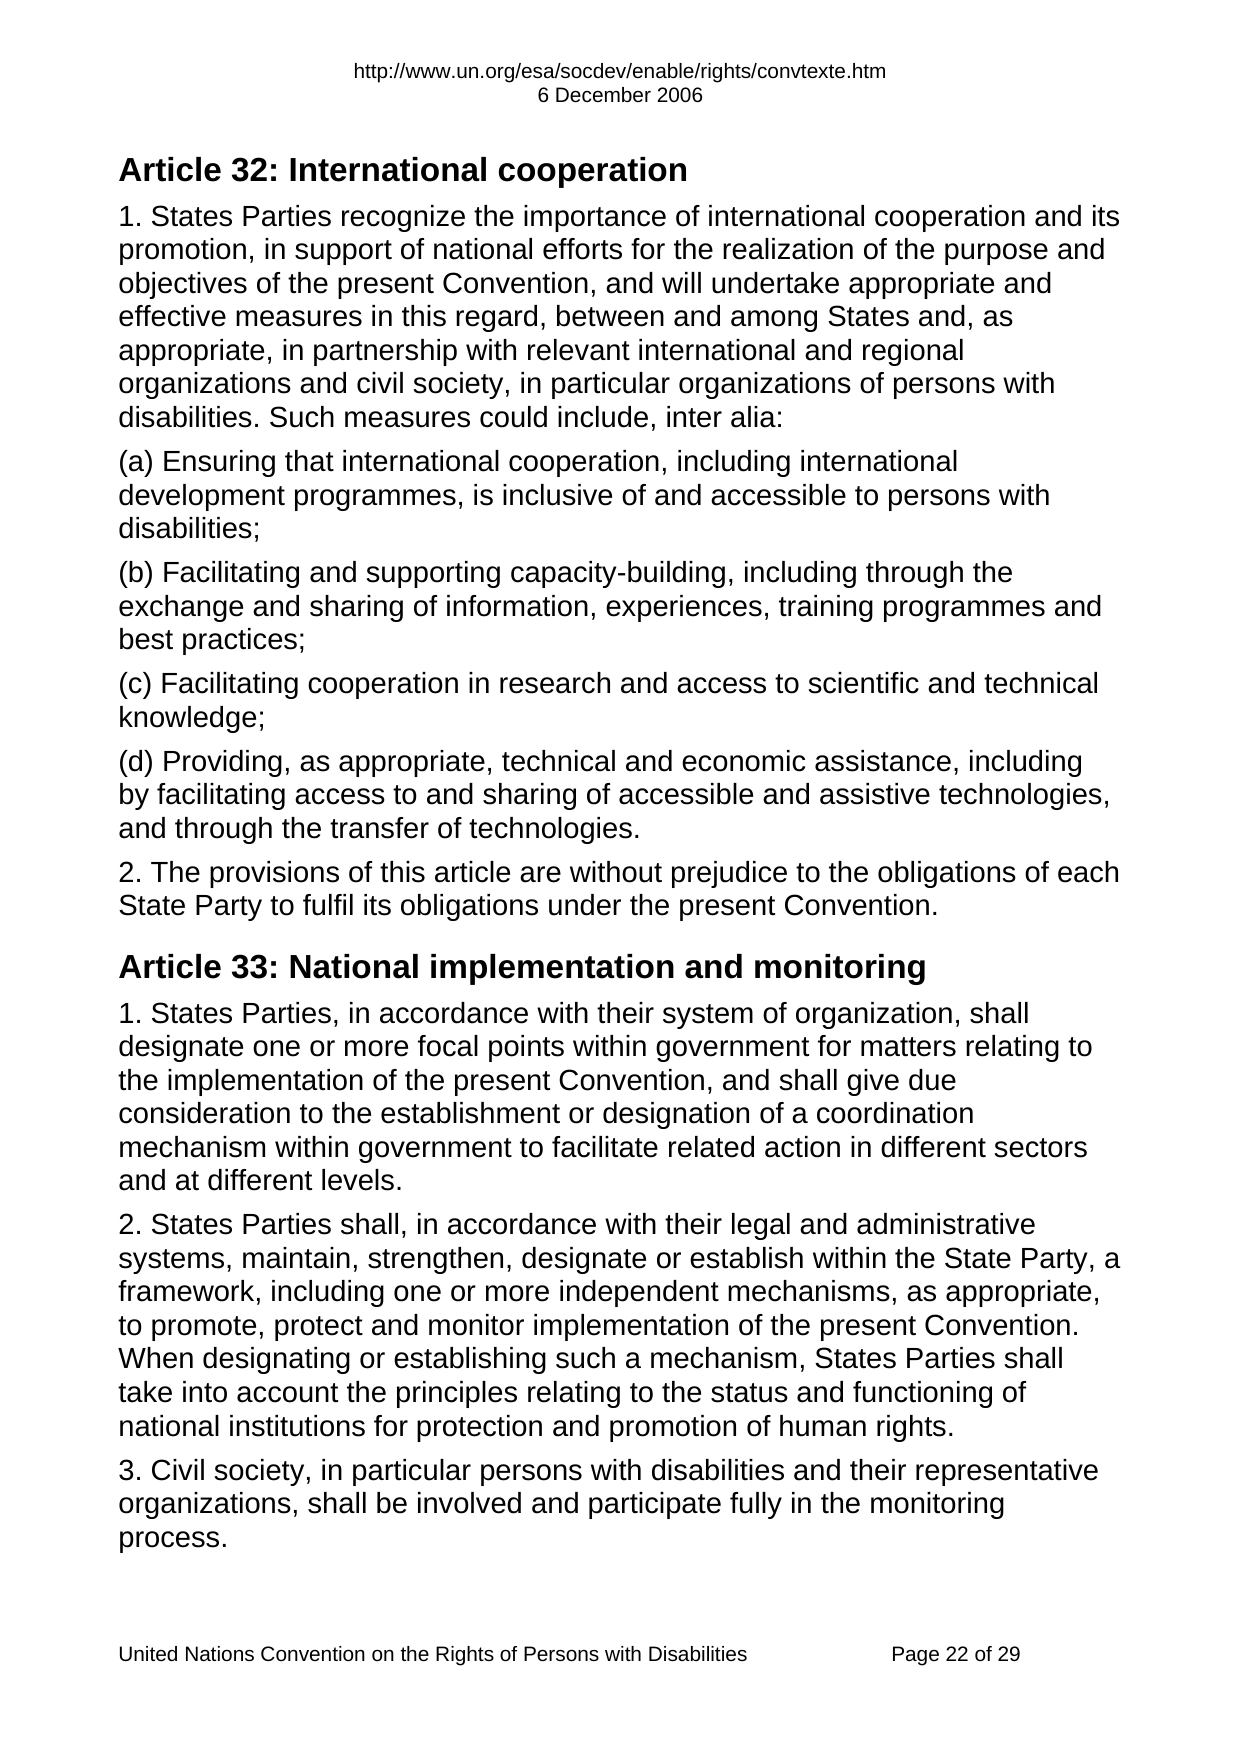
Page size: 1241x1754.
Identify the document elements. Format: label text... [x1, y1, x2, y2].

text (b) Facilitating and supporting capacity-building, including through the exchange and sharing of information, experiences, training programmes and best practices; [118, 555, 1122, 656]
text 3. Civil society, in particular persons with disabilities and their representative organizations, shall be involved and participate fully in the monitoring process. [118, 1452, 1122, 1553]
text 2. States Parties shall, in accordance with their legal and administrative systems, maintain, strengthen, designate or establish within the State Party, a framework, including one or more independent mechanisms, as appropriate, to promote, protect and monitor implementation of the present Convention. When designating or establishing such a mechanism, States Parties shall take into account the principles relating to the status and functioning of national institutions for protection and promotion of human rights. [118, 1207, 1122, 1442]
text (c) Facilitating cooperation in research and access to scientific and technical knowledge; [118, 666, 1122, 733]
text 2. The provisions of this article are without prejudice to the obligations of each State Party to fulfil its obligations under the present Convention. [118, 855, 1122, 922]
text (d) Providing, as appropriate, technical and economic assistance, including by facilitating access to and sharing of accessible and assistive technologies, and through the transfer of technologies. [118, 744, 1122, 844]
text 1. States Parties recognize the importance of international cooperation and its promotion, in support of national efforts for the realization of the purpose and objectives of the present Convention, and will undertake appropriate and effective measures in this regard, between and among States and, as appropriate, in partnership with relevant international and regional organizations and civil society, in particular organizations of persons with disabilities. Such measures could include, inter alia: [118, 199, 1122, 434]
text (a) Ensuring that international cooperation, including international development programmes, is inclusive of and accessible to persons with disabilities; [118, 444, 1122, 545]
subtitle Article 33: National implementation and monitoring [118, 947, 1122, 985]
subtitle Article 32: International cooperation [118, 150, 1122, 188]
text 1. States Parties, in accordance with their system of organization, shall designate one or more focal points within government for matters relating to the implementation of the present Convention, and shall give due consideration to the establishment or designation of a coordination mechanism within government to facilitate related action in different sectors and at different levels. [118, 996, 1122, 1197]
